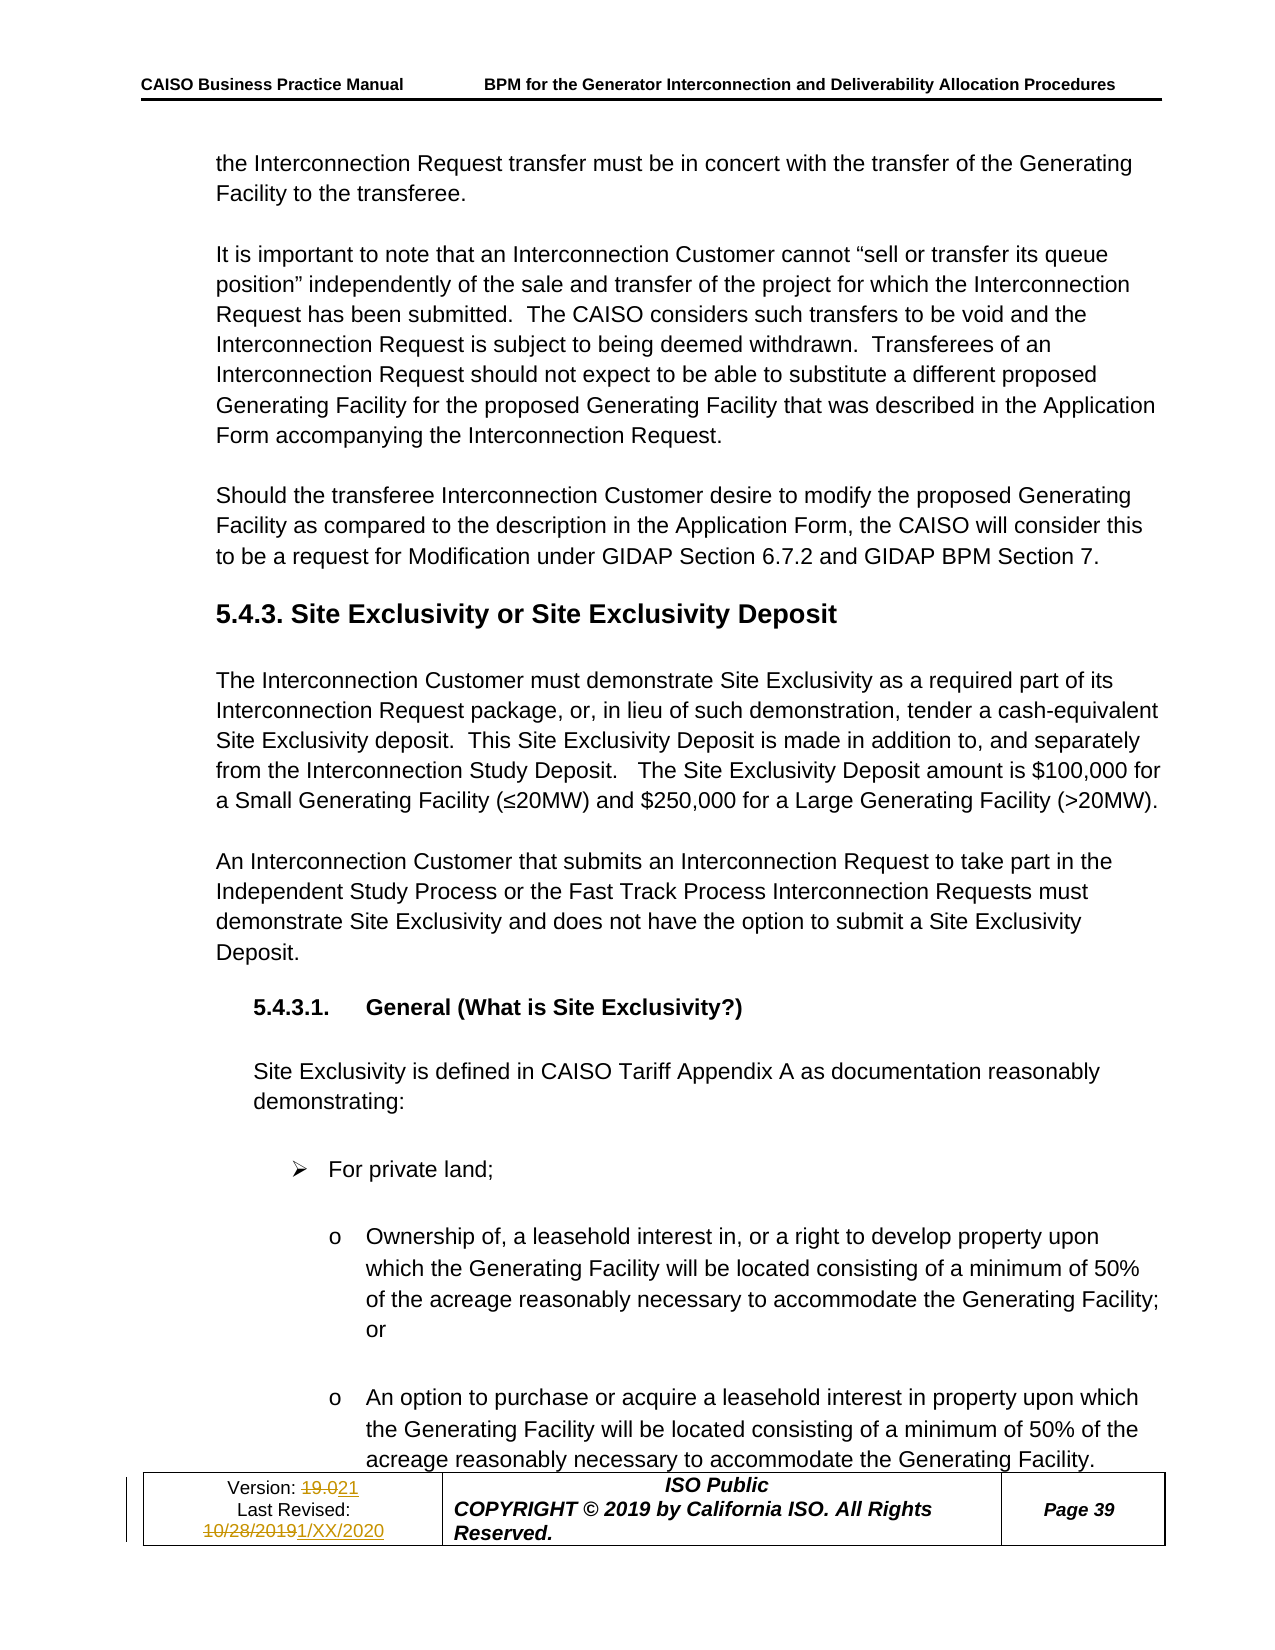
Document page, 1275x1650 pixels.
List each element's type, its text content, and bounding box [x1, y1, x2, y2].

text Site Exclusivity is defined in CAISO Tariff Appendix A as documentation reasonably demonstrating: [253, 1058, 1162, 1114]
list An Interconnection Customer that submits an Interconnection Request to take part in the Independent Study Process or the Fast Track Process Interconnection Requests must demonstrate Site Exclusivity and does not have the option to submit a Site Exclusivity Deposit. [216, 848, 1162, 965]
list The Interconnection Customer must demonstrate Site Exclusivity as a required part of its Interconnection Request package, or, in lieu of such demonstration, tender a cash-equivalent Site Exclusivity deposit. This Site Exclusivity Deposit is made in addition to, and separately from the Interconnection Study Deposit. The Site Exclusivity Deposit amount is $100,000 for a Small Generating Facility (≤20MW) and $250,000 for a Large Generating Facility (>20MW). [216, 667, 1162, 814]
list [216, 150, 1162, 207]
list An option to purchase or acquire a leasehold interest in property upon which the Generating Facility will be located consisting of a minimum of 50% of the acreage reasonably necessary to accommodate the Generating Facility. [328, 1383, 1162, 1472]
subtitle General (What is Site Exclusivity?) [253, 994, 1162, 1020]
list For private land; [291, 1156, 1162, 1182]
subtitle Site Exclusivity or Site Exclusivity Deposit [216, 598, 1162, 629]
list Ownership of, a leasehold interest in, or a right to develop property upon which the Generating Facility will be located consisting of a minimum of 50% of the acreage reasonably necessary to accommodate the Generating Facility; or [328, 1223, 1162, 1342]
list Should the transferee Interconnection Customer desire to modify the proposed Generating Facility as compared to the description in the Application Form, the CAISO will consider this to be a request for Modification under GIDAP Section 6.7.2 and GIDAP BPM Section 7. [216, 482, 1162, 569]
list It is important to note that an Interconnection Customer cannot “sell or transfer its queue position” independently of the sale and transfer of the project for which the Interconnection Request has been submitted. The CAISO considers such transfers to be void and the Interconnection Request is subject to being deemed withdrawn. Transferees of an Interconnection Request should not expect to be able to substitute a different proposed Generating Facility for the proposed Generating Facility that was described in the Application Form accompanying the Interconnection Request. [216, 241, 1162, 448]
